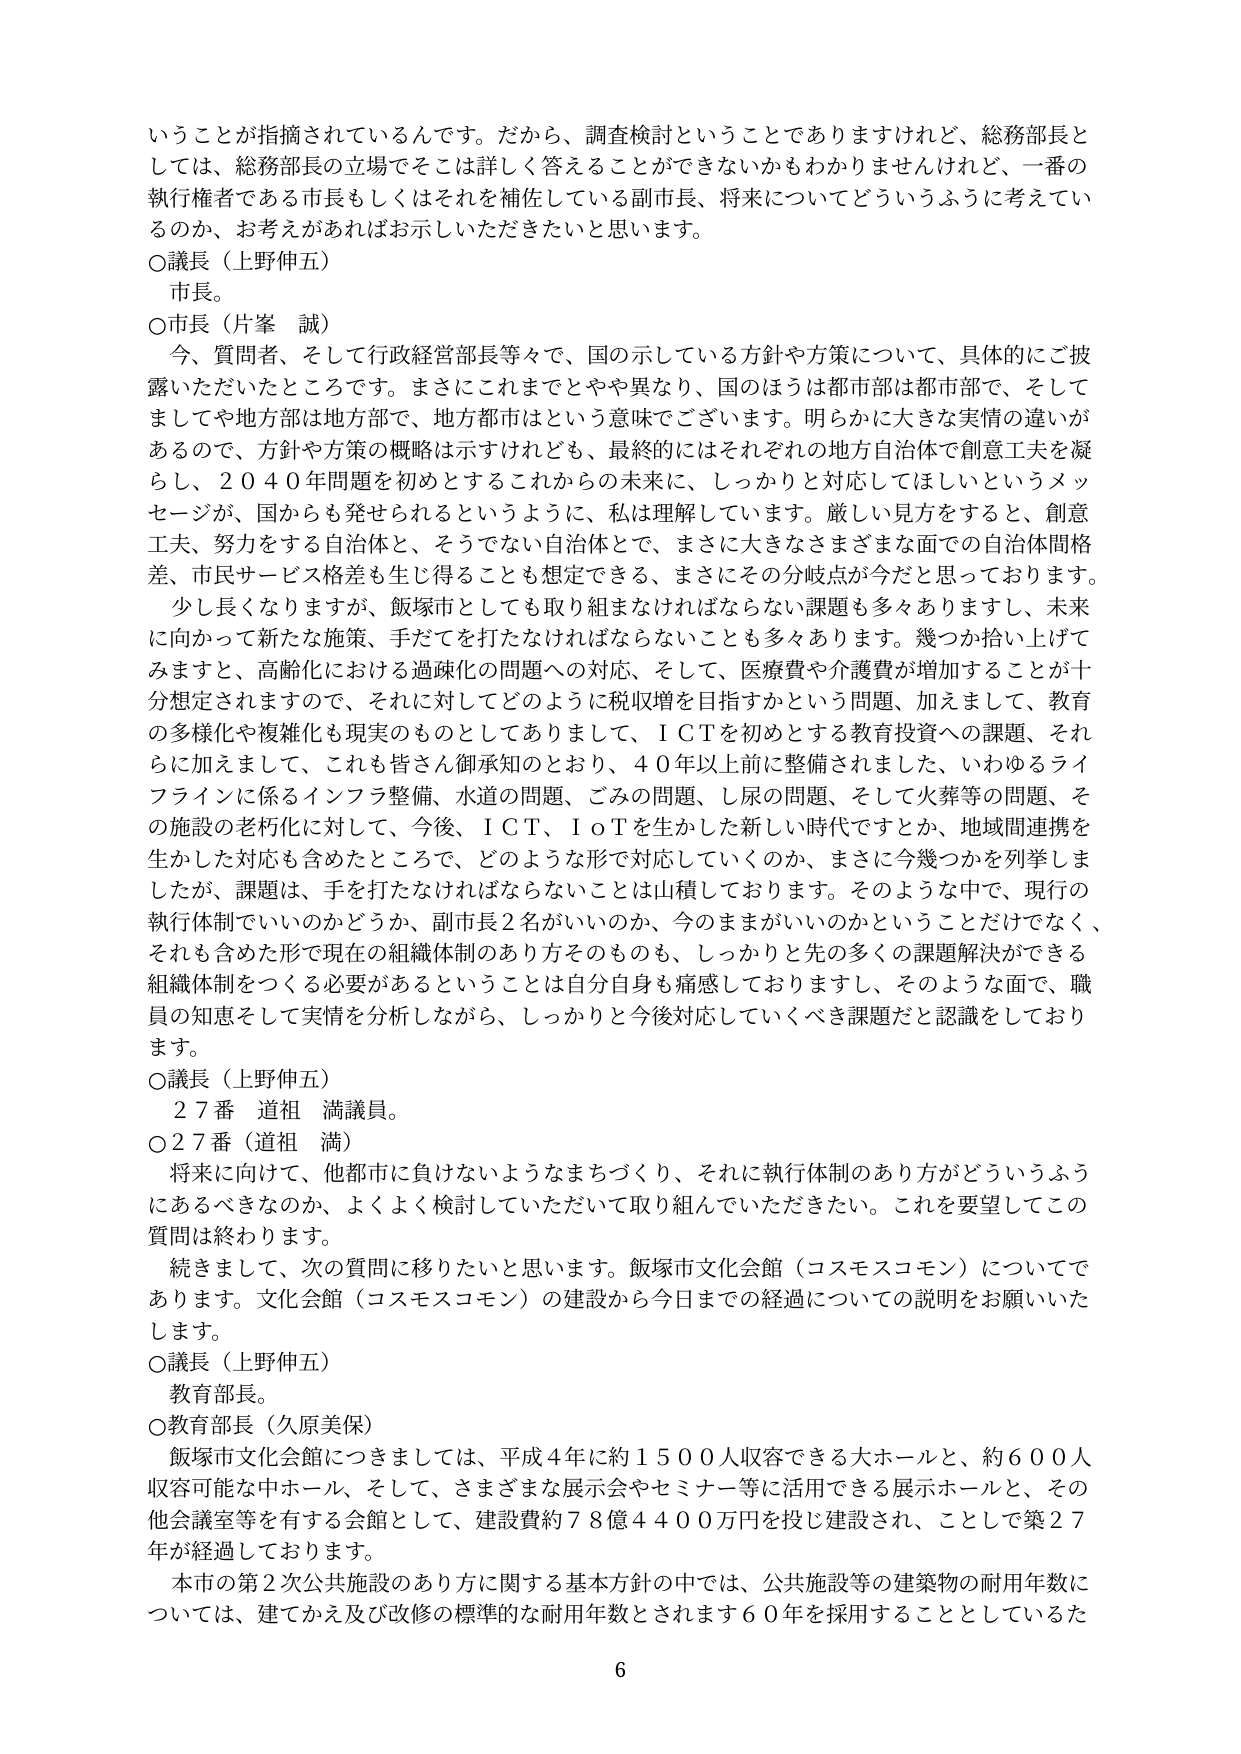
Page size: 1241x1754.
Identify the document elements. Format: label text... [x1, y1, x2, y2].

text ○議長（上野伸五） [148, 1062, 1092, 1094]
text ○市長（片峯 誠） [148, 307, 1092, 338]
text ○教育部長（久原美保） [148, 1408, 1092, 1440]
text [148, 118, 1092, 244]
text ２７番 道祖 満議員。 [148, 1094, 1092, 1125]
text 続きまして、次の質問に移りたいと思います。飯塚市文化会館（コスモスコモン）についてであります。文化会館（コスモスコモン）の建設から今日までの経過についての説明をお願いいたします。 [148, 1251, 1092, 1345]
text 少し長くなりますが、飯塚市としても取り組まなければならない課題も多々ありますし、未来に向かって新たな施策、手だてを打たなければならないことも多々あります。幾つか拾い上げてみますと、高齢化における過疎化の問題への対応、そして、医療費や介護費が増加することが十分想定されますので、それに対してどのように税収増を目指すかという問題、加えまして、教育の多様化や複雑化も現実のものとしてありまして、ＩＣＴを初めとする教育投資への課題、それらに加えまして、これも皆さん御承知のとおり、４０年以上前に整備されました、いわゆるライフラインに係るインフラ整備、水道の問題、ごみの問題、し尿の問題、そして火葬等の問題、その施設の老朽化に対して、今後、ＩＣＴ、ＩｏＴを生かした新しい時代ですとか、地域間連携を生かした対応も含めたところで、どのような形で対応していくのか、まさに今幾つかを列挙しましたが、課題は、手を打たなければならないことは山積しております。そのような中で、現行の執行体制でいいのかどうか、副市長２名がいいのか、今のままがいいのかということだけでなく、それも含めた形で現在の組織体制のあり方そのものも、しっかりと先の多くの課題解決ができる組織体制をつくる必要があるということは自分自身も痛感しておりますし、そのような面で、職員の知恵そして実情を分析しながら、しっかりと今後対応していくべき課題だと認識をしております。 [148, 590, 1092, 1062]
text ○議長（上野伸五） [148, 1345, 1092, 1377]
text 今、質問者、そして行政経営部長等々で、国の示している方針や方策について、具体的にご披露いただいたところです。まさにこれまでとやや異なり、国のほうは都市部は都市部で、そしてましてや地方部は地方部で、地方都市はという意味でございます。明らかに大きな実情の違いがあるので、方針や方策の概略は示すけれども、最終的にはそれぞれの地方自治体で創意工夫を凝らし、２０４０年問題を初めとするこれからの未来に、しっかりと対応してほしいというメッセージが、国からも発せられるというように、私は理解しています。厳しい見方をすると、創意工夫、努力をする自治体と、そうでない自治体とで、まさに大きなさまざまな面での自治体間格差、市民サービス格差も生じ得ることも想定できる、まさにその分岐点が今だと思っております。 [148, 338, 1092, 590]
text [148, 1566, 1092, 1629]
text ○２７番（道祖 満） [148, 1125, 1092, 1157]
text 市長。 [148, 276, 1092, 307]
text 教育部長。 [148, 1377, 1092, 1408]
text ○議長（上野伸五） [148, 244, 1092, 276]
text 飯塚市文化会館につきましては、平成４年に約１５００人収容できる大ホールと、約６００人収容可能な中ホール、そして、さまざまな展示会やセミナー等に活用できる展示ホールと、その他会議室等を有する会館として、建設費約７８億４４００万円を投じ建設され、ことしで築２７年が経過しております。 [148, 1440, 1092, 1566]
text 将来に向けて、他都市に負けないようなまちづくり、それに執行体制のあり方がどういうふうにあるべきなのか、よくよく検討していただいて取り組んでいただきたい。これを要望してこの質問は終わります。 [148, 1157, 1092, 1251]
